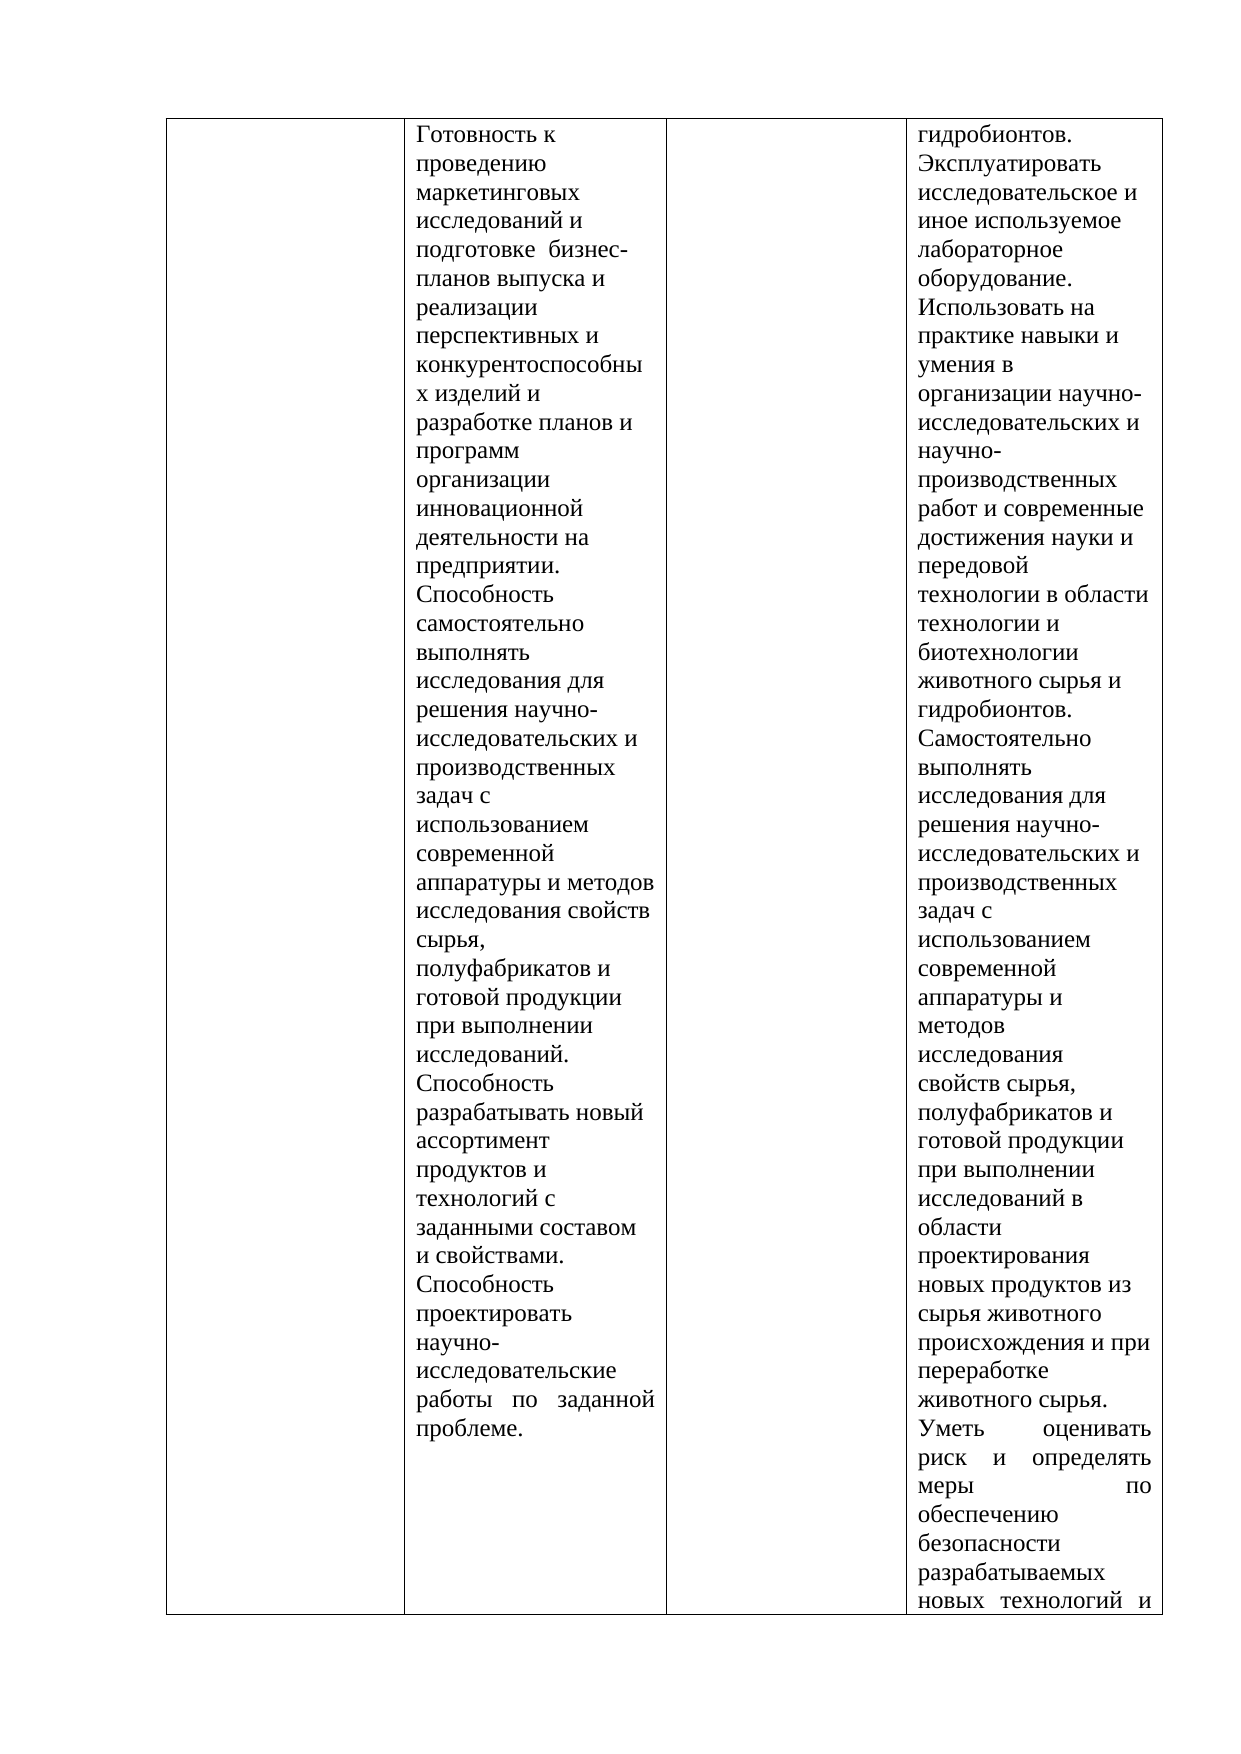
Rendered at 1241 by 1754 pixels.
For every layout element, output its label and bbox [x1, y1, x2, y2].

table_cell [907, 119, 1162, 1614]
table_cell [405, 119, 666, 1614]
table_cell [667, 119, 906, 1614]
table_cell [167, 119, 404, 1614]
